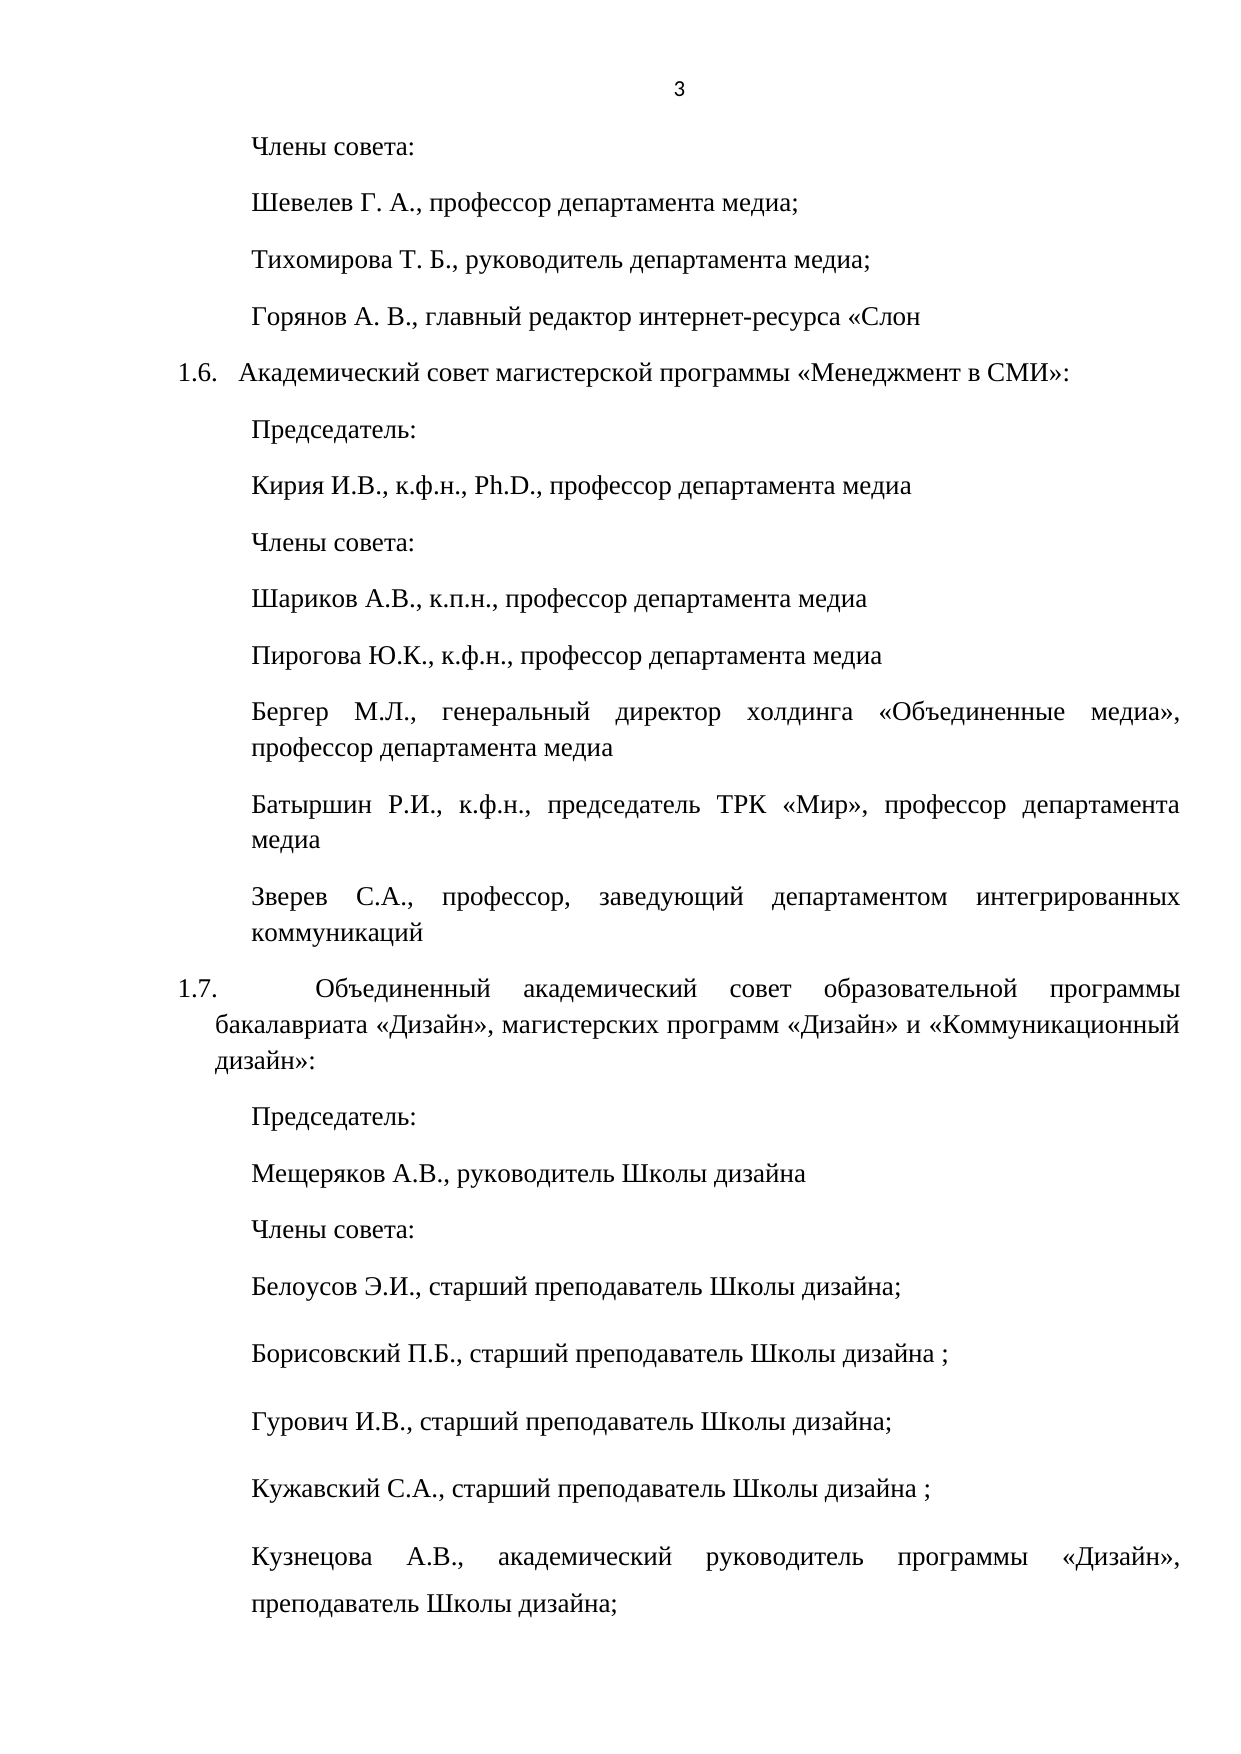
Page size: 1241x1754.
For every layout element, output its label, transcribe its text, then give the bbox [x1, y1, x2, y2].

text Председатель: [251, 1100, 1181, 1132]
text Батыршин Р.И., к.ф.н., председатель ТРК «Мир», профессор департамента медиа [251, 788, 1181, 855]
text Гурович И.В., старший преподаватель Школы дизайна; [251, 1405, 1181, 1436]
text 1.6. Академический совет магистерской программы «Менеджмент в СМИ»: [177, 356, 1181, 387]
text Пирогова Ю.К., к.ф.н., профессор департамента медиа [251, 639, 1181, 670]
text Шевелев Г. А., профессор департамента медиа; [251, 186, 1181, 218]
text Кузнецова А.В., академический руководитель программы «Дизайн», преподаватель Школы дизайна; [251, 1540, 1181, 1618]
text Горянов А. В., главный редактор интернет-ресурса «Слон [251, 299, 1181, 331]
text Члены совета: [177, 1213, 1181, 1245]
text Председатель: [251, 413, 1181, 444]
text Зверев С.А., профессор, заведующий департаментом интегрированных коммуникаций [251, 880, 1181, 947]
text Тихомирова Т. Б., руководитель департамента медиа; [251, 243, 1181, 274]
text Кирия И.В., к.ф.н., Ph.D., профессор департамента медиа [251, 469, 1181, 500]
text Бергер М.Л., генеральный директор холдинга «Объединенные медиа», профессор департамента медиа [251, 696, 1181, 762]
text Члены совета: [251, 130, 1181, 161]
text Шариков А.В., к.п.н., профессор департамента медиа [251, 582, 1181, 613]
text Борисовский П.Б., старший преподаватель Школы дизайна ; [251, 1338, 1181, 1369]
text Кужавский С.А., старший преподаватель Школы дизайна ; [251, 1473, 1181, 1504]
text Члены совета: [251, 526, 1181, 557]
list Объединенный академический совет образовательной программы бакалавриата «Дизайн», магистерских программ «Дизайн» и «Коммуникационный дизайн»: [177, 972, 1181, 1075]
text Мещеряков А.В., руководитель Школы дизайна [251, 1157, 1181, 1188]
text Белоусов Э.И., старший преподаватель Школы дизайна; [251, 1270, 1181, 1301]
